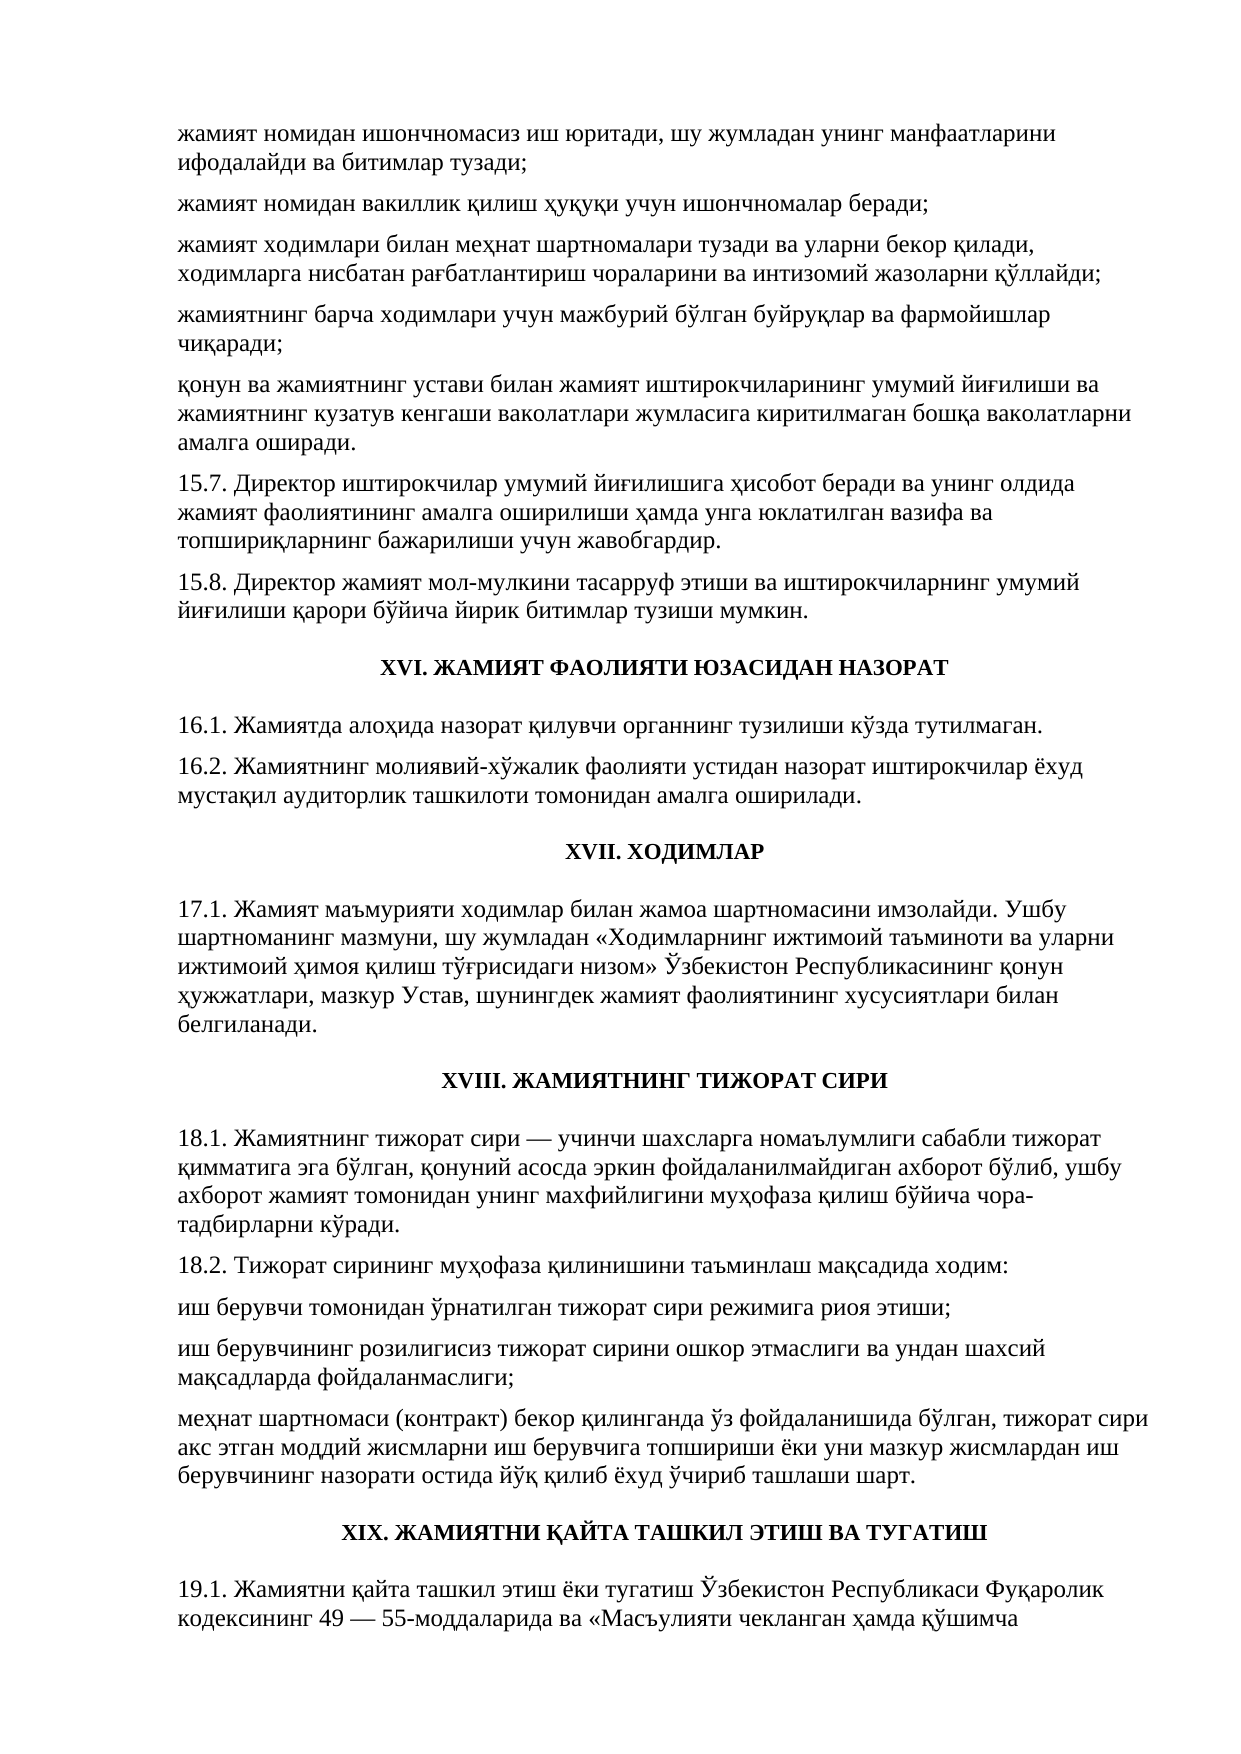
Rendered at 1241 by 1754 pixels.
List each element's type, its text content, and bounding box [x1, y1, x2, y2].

text жамиятнинг барча ходимлари учун мажбурий бўлган буйруқлар ва фармойишлар чиқаради; [177, 299, 1152, 357]
text қонун ва жамиятнинг устави билан жамият иштирокчиларининг умумий йиғилиши ва жамиятнинг кузатув кенгаши ваколатлари жумласига киритилмаган бошқа ваколатларни амалга оширади. [177, 369, 1152, 456]
text 18.2. Тижорат сирининг муҳофаза қилинишини таъминлаш мақсадида ходим: [177, 1250, 1152, 1279]
text жамият номидан ишончномасиз иш юритади, шу жумладан унинг манфаатларини ифодалайди ва битимлар тузади; [177, 118, 1152, 176]
text 17.1. Жамият маъмурияти ходимлар билан жамоа шартномасини имзолайди. Ушбу шартноманинг мазмуни, шу жумладан «Ходимларнинг ижтимоий таъминоти ва уларни ижтимоий ҳимоя қилиш тўғрисидаги низом» Ўзбекистон Республикасининг қонун ҳужжатлари, мазкур Устав, шунингдек жамият фаолиятининг хусусиятлари билан белгиланади. [177, 894, 1152, 1037]
text 16.2. Жамиятнинг молиявий-хўжалик фаолияти устидан назорат иштирокчилар ёхуд мустақил аудиторлик ташкилоти томонидан амалга оширилади. [177, 751, 1152, 808]
text иш берувчининг розилигисиз тижорат сирини ошкор этмаслиги ва ундан шахсий мақсадларда фойдаланмаслиги; [177, 1333, 1152, 1390]
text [177, 1574, 1152, 1632]
text жамият номидан вакиллик қилиш ҳуқуқи учун ишончномалар беради; [177, 188, 1152, 217]
text жамият ходимлари билан меҳнат шартномалари тузади ва уларни бекор қилади, ходимларга нисбатан рағбатлантириш чораларини ва интизомий жазоларни қўллайди; [177, 229, 1152, 287]
text ХVII. ХОДИМЛАР [177, 838, 1152, 864]
text 15.8. Директор жамият мол-мулкини тасарруф этиши ва иштирокчиларнинг умумий йиғилиши қарори бўйича йирик битимлар тузиши мумкин. [177, 567, 1152, 624]
text 16.1. Жамиятда алоҳида назорат қилувчи органнинг тузилиши кўзда тутилмаган. [177, 710, 1152, 738]
text ХVIII. ЖАМИЯТНИНГ ТИЖОРАТ СИРИ [177, 1067, 1152, 1093]
text меҳнат шартномаси (контракт) бекор қилинганда ўз фойдаланишида бўлган, тижорат сири акс этган моддий жисмларни иш берувчига топшириши ёки уни мазкур жисмлардан иш берувчининг назорати остида йўқ қилиб ёхуд ўчириб ташлаши шарт. [177, 1403, 1152, 1489]
text ХIХ. ЖАМИЯТНИ ҚАЙТА ТАШКИЛ ЭТИШ ВА ТУГАТИШ [177, 1518, 1152, 1545]
text XVI. ЖАМИЯТ ФАОЛИЯТИ ЮЗАСИДАН НАЗОРАТ [177, 654, 1152, 680]
text 18.1. Жамиятнинг тижорат сири — учинчи шахсларга номаълумлиги сабабли тижорат қимматига эга бўлган, қонуний асосда эркин фойдаланилмайдиган ахборот бўлиб, ушбу ахборот жамият томонидан унинг махфийлигини муҳофаза қилиш бўйича чора-тадбирларни кўради. [177, 1123, 1152, 1238]
text 15.7. Директор иштирокчилар умумий йиғилишига ҳисобот беради ва унинг олдида жамият фаолиятининг амалга оширилиши ҳамда унга юклатилган вазифа ва топшириқларнинг бажарилиши учун жавобгардир. [177, 468, 1152, 554]
text иш берувчи томонидан ўрнатилган тижорат сири режимига риоя этиши; [177, 1292, 1152, 1320]
